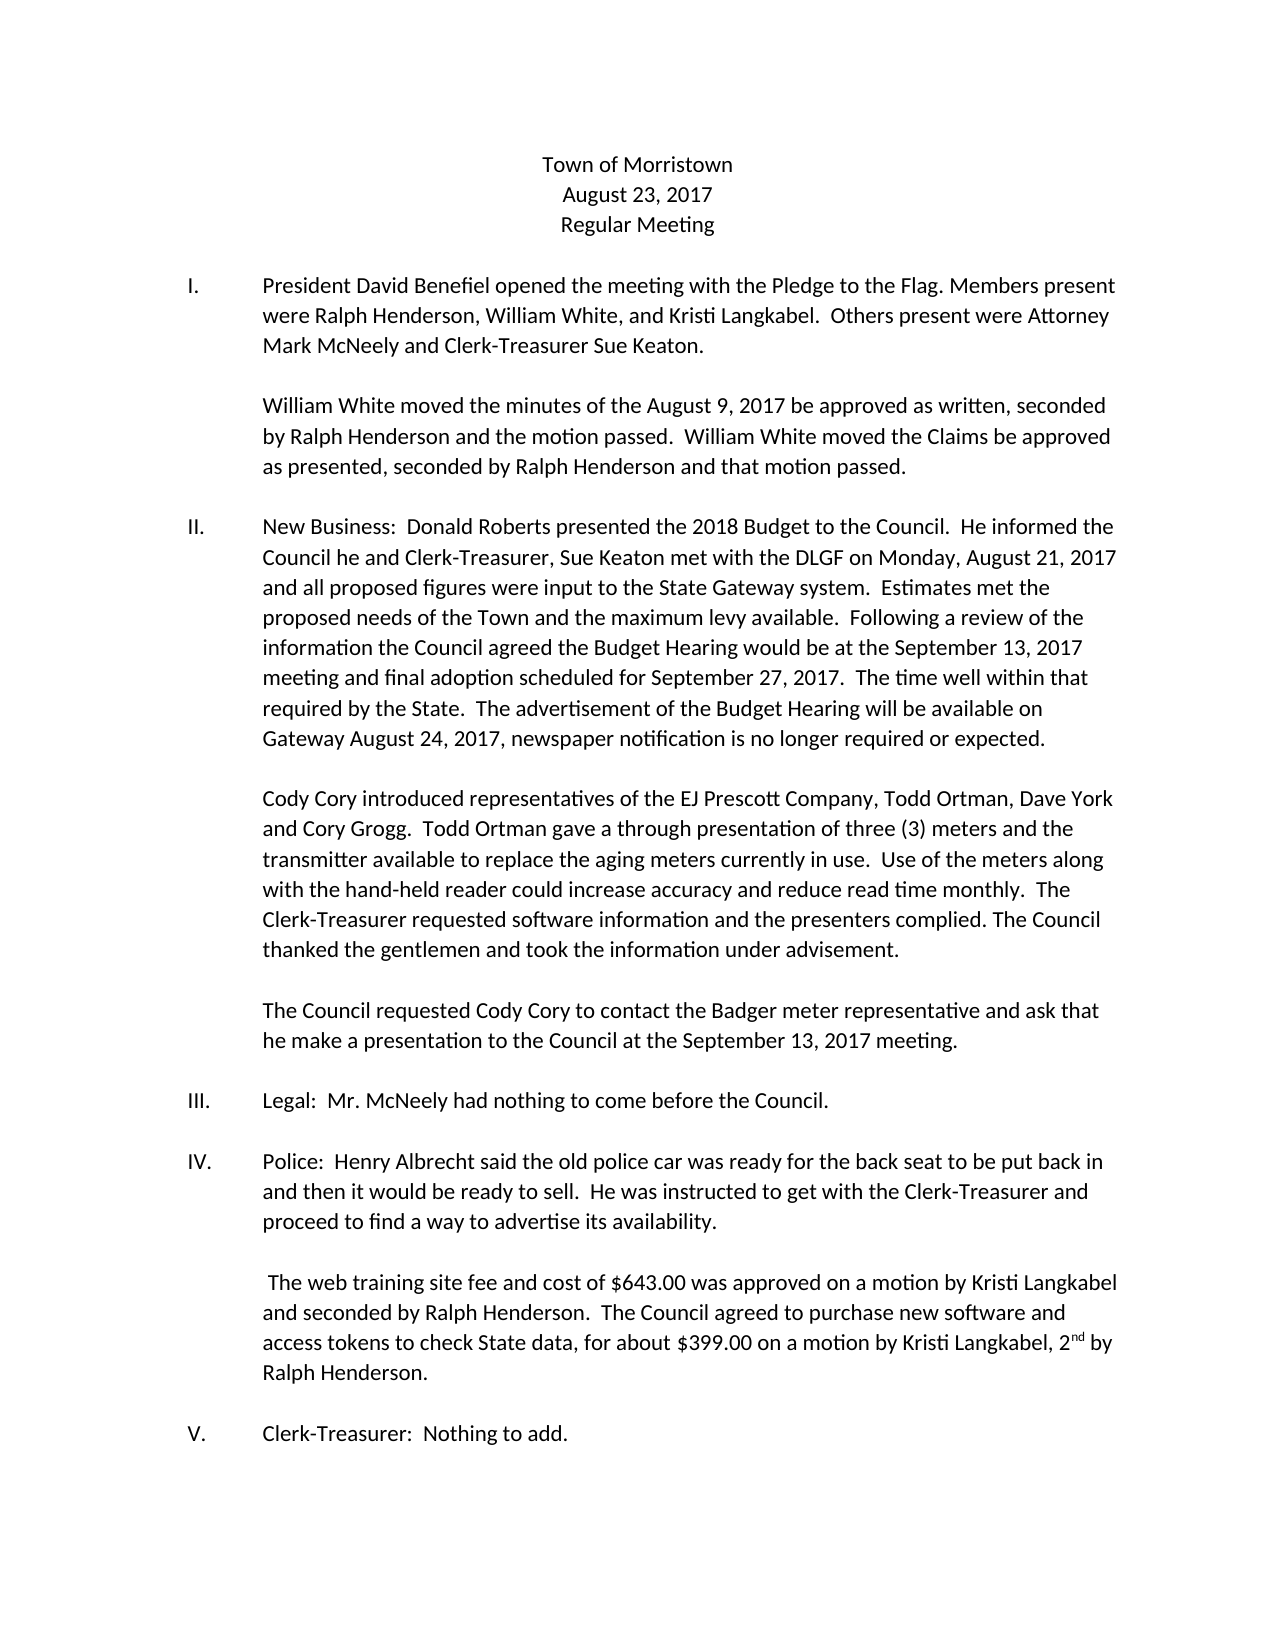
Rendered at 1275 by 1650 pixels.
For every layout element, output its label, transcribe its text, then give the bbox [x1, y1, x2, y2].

list The Council requested Cody Cory to contact the Badger meter representative and ask that he make a presentation to the Council at the September 13, 2017 meeting. [262, 996, 1125, 1054]
list Clerk-Treasurer: Nothing to add. [187, 1419, 1125, 1447]
text Town of Morristown [150, 150, 1125, 178]
list New Business: Donald Roberts presented the 2018 Budget to the Council. He informed the Council he and Clerk-Treasurer, Sue Keaton met with the DLGF on Monday, August 21, 2017 and all proposed figures were input to the State Gateway system. Estimates met the proposed needs of the Town and the maximum levy available. Following a review of the information the Council agreed the Budget Hearing would be at the September 13, 2017 meeting and final adoption scheduled for September 27, 2017. The time well within that required by the State. The advertisement of the Budget Hearing will be available on Gateway August 24, 2017, newspaper notification is no longer required or expected. [187, 512, 1125, 752]
text August 23, 2017 [150, 180, 1125, 208]
list Police: Henry Albrecht said the old police car was ready for the back seat to be put back in and then it would be ready to sell. He was instructed to get with the Clerk-Treasurer and proceed to find a way to advertise its availability. [187, 1147, 1125, 1235]
list Cody Cory introduced representatives of the EJ Prescott Company, Todd Ortman, Dave York and Cory Grogg. Todd Ortman gave a through presentation of three (3) meters and the transmitter available to replace the aging meters currently in use. Use of the meters along with the hand-held reader could increase accuracy and reduce read time monthly. The Clerk-Treasurer requested software information and the presenters complied. The Council thanked the gentlemen and took the information under advisement. [262, 784, 1125, 963]
list President David Benefiel opened the meeting with the Pledge to the Flag. Members present were Ralph Henderson, William White, and Kristi Langkabel. Others present were Attorney Mark McNeely and Clerk-Treasurer Sue Keaton. [187, 271, 1125, 359]
text Regular Meeting [150, 210, 1125, 238]
list Legal: Mr. McNeely had nothing to come before the Council. [187, 1086, 1125, 1114]
list William White moved the minutes of the August 9, 2017 be approved as written, seconded by Ralph Henderson and the motion passed. William White moved the Claims be approved as presented, seconded by Ralph Henderson and that motion passed. [262, 392, 1125, 480]
list The web training site fee and cost of $643.00 was approved on a motion by Kristi Langkabel and seconded by Ralph Henderson. The Council agreed to purchase new software and access tokens to check State data, for about $399.00 on a motion by Kristi Langkabel, 2nd by Ralph Henderson. [262, 1268, 1125, 1386]
